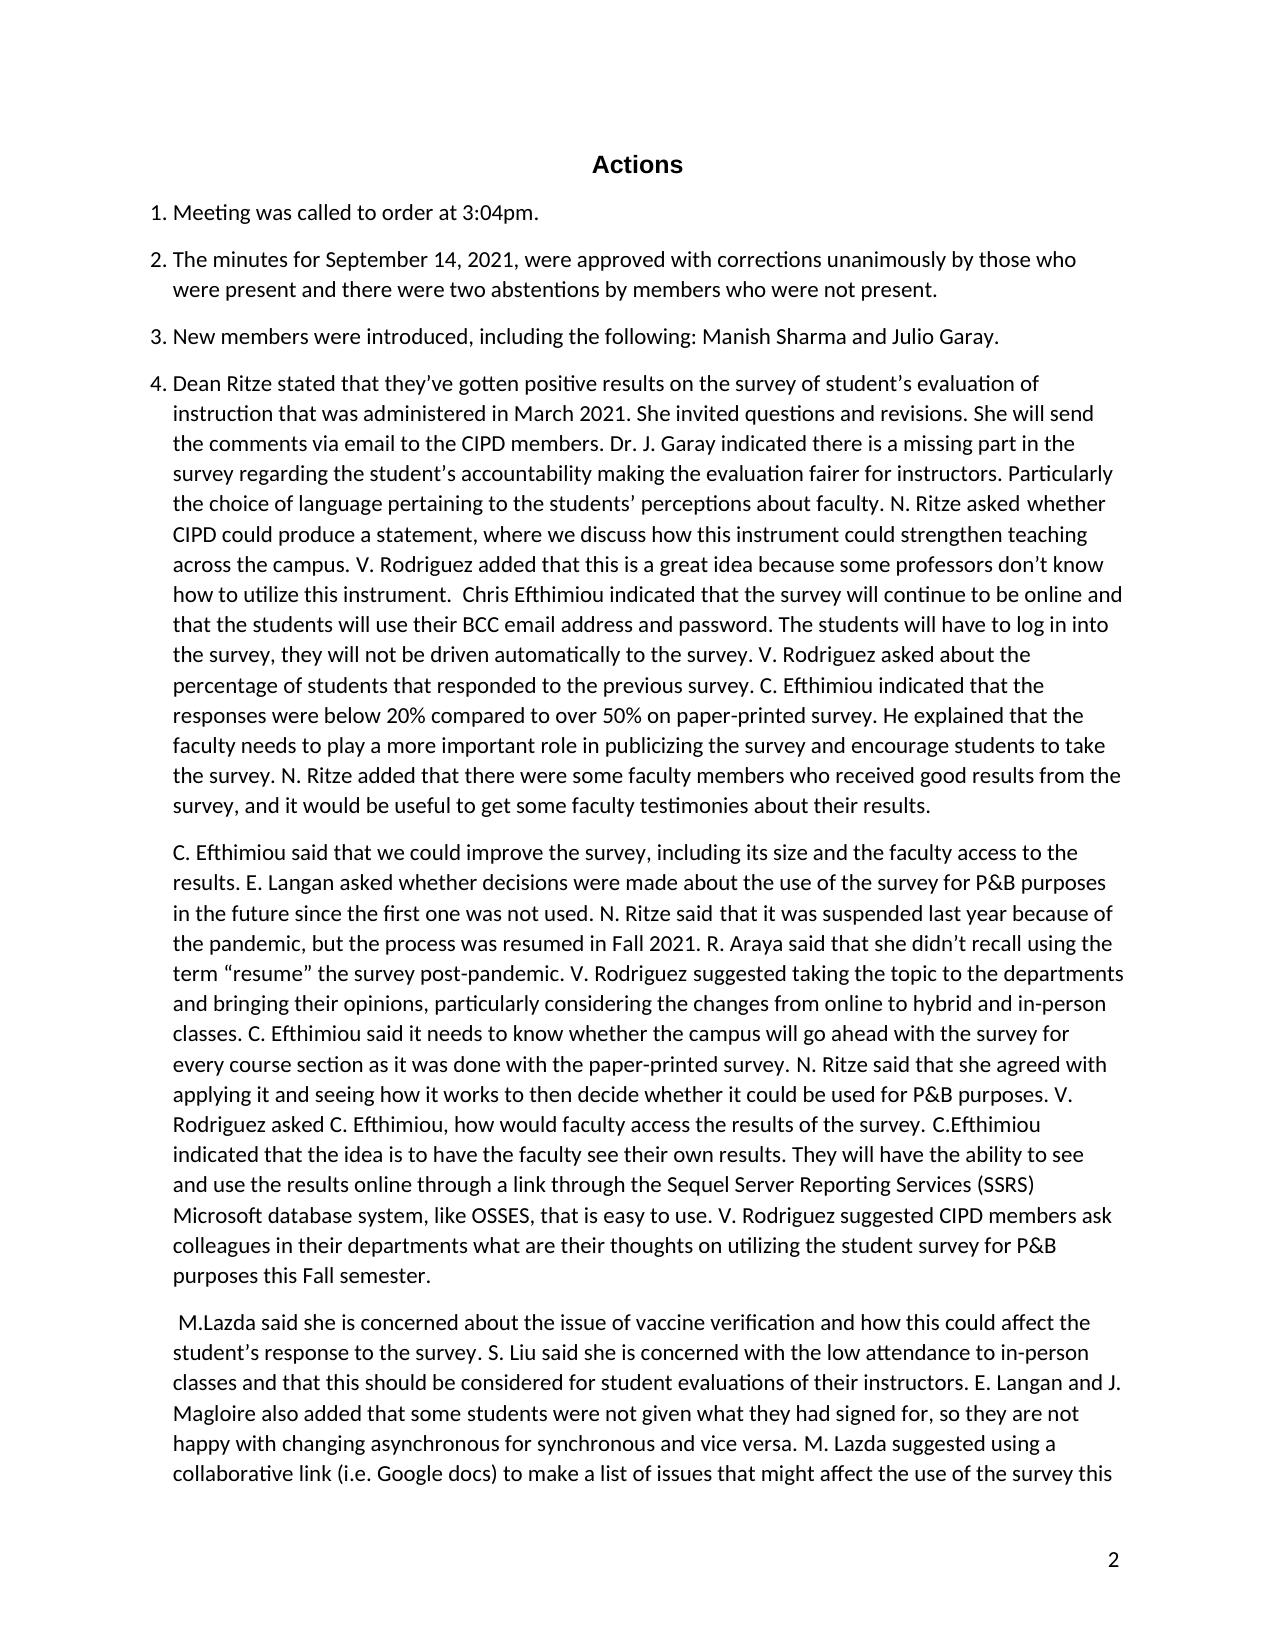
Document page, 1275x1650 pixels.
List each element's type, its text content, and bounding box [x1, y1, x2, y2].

list The minutes for September 14, 2021, were approved with corrections unanimously by those who were present and there were two abstentions by members who were not present. [150, 245, 1124, 303]
text Actions [150, 150, 1124, 179]
text C. Efthimiou said that we could improve the survey, including its size and the faculty access to the results. E. Langan asked whether decisions were made about the use of the survey for P&B purposes in the future since the first one was not used. N. Ritze said that it was suspended last year because of the pandemic, but the process was resumed in Fall 2021. R. Araya said that she didn’t recall using the term “resume” the survey post-pandemic. V. Rodriguez suggested taking the topic to the departments and bringing their opinions, particularly considering the changes from online to hybrid and in-person classes. C. Efthimiou said it needs to know whether the campus will go ahead with the survey for every course section as it was done with the paper-printed survey. N. Ritze said that she agreed with applying it and seeing how it works to then decide whether it could be used for P&B purposes. V. Rodriguez asked C. Efthimiou, how would faculty access the results of the survey. C.Efthimiou indicated that the idea is to have the faculty see their own results. They will have the ability to see and use the results online through a link through the Sequel Server Reporting Services (SSRS) Microsoft database system, like OSSES, that is easy to use. V. Rodriguez suggested CIPD members ask colleagues in their departments what are their thoughts on utilizing the student survey for P&B purposes this Fall semester. [173, 838, 1124, 1289]
list Meeting was called to order at 3:04pm. [150, 198, 1124, 226]
list New members were introduced, including the following: Manish Sharma and Julio Garay. [150, 322, 1124, 350]
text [173, 1308, 1124, 1487]
list Dean Ritze stated that they’ve gotten positive results on the survey of student’s evaluation of instruction that was administered in March 2021. She invited questions and revisions. She will send the comments via email to the CIPD members. Dr. J. Garay indicated there is a missing part in the survey regarding the student’s accountability making the evaluation fairer for instructors. Particularly the choice of language pertaining to the students’ perceptions about faculty. N. Ritze asked whether CIPD could produce a statement, where we discuss how this instrument could strengthen teaching across the campus. V. Rodriguez added that this is a great idea because some professors don’t know how to utilize this instrument. Chris Efthimiou indicated that the survey will continue to be online and that the students will use their BCC email address and password. The students will have to log in into the survey, they will not be driven automatically to the survey. V. Rodriguez asked about the percentage of students that responded to the previous survey. C. Efthimiou indicated that the responses were below 20% compared to over 50% on paper-printed survey. He explained that the faculty needs to play a more important role in publicizing the survey and encourage students to take the survey. N. Ritze added that there were some faculty members who received good results from the survey, and it would be useful to get some faculty testimonies about their results. [150, 369, 1124, 819]
